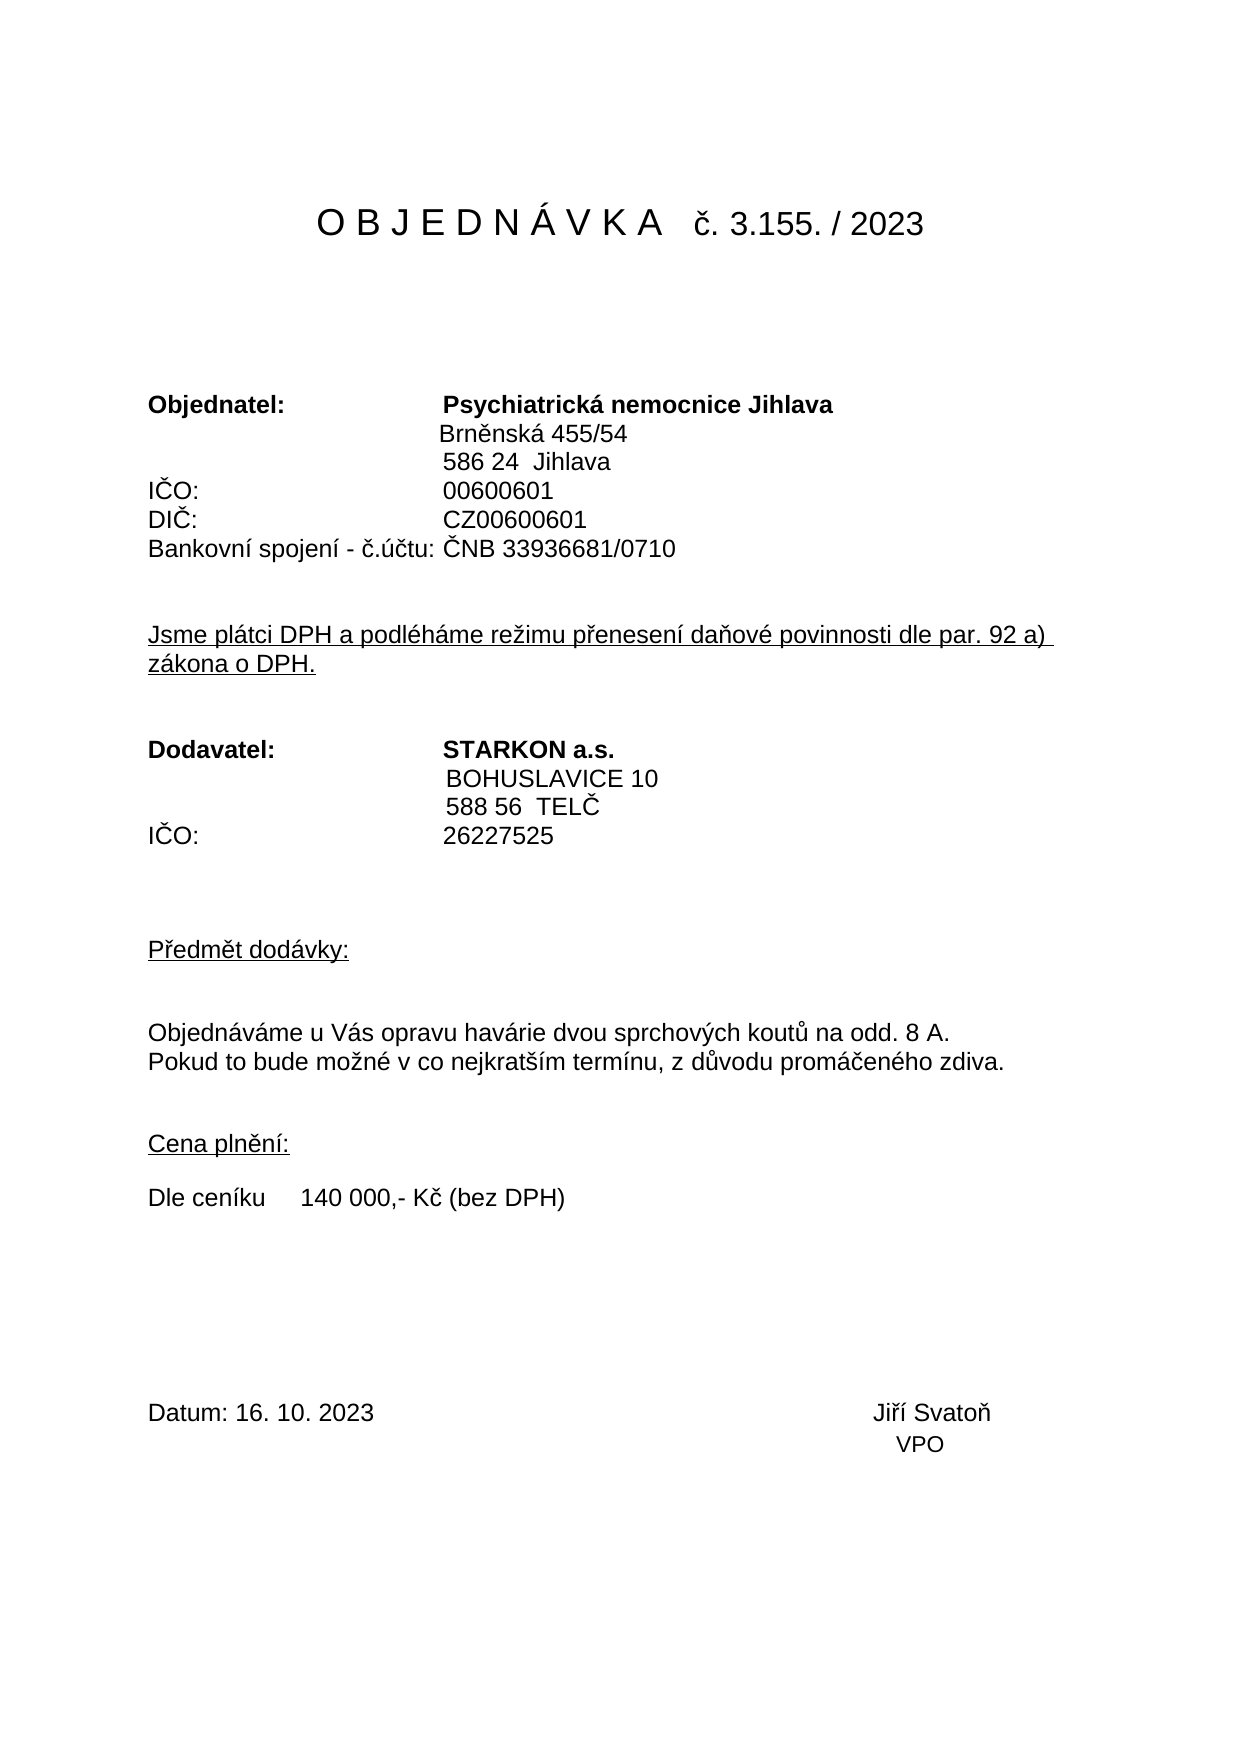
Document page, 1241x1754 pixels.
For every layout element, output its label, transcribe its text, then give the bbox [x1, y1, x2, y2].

text Dle ceníku 140 000,- Kč (bez DPH) [148, 1183, 1093, 1212]
text Bankovní spojení - č.účtu: ČNB 33936681/0710 [148, 533, 1093, 562]
text Objednatel: Psychiatrická nemocnice Jihlava [148, 390, 1093, 418]
text IČO: 00600601 [148, 476, 1093, 505]
text BOHUSLAVICE 10 [148, 763, 1093, 792]
text Datum: 16. 10. 2023 Jiří Svatoň [148, 1398, 1093, 1426]
text VPO [221, 1431, 1093, 1457]
text Dodavatel: STARKON a.s. [148, 735, 1093, 763]
text O B J E D N Á V K A č. 3.155. / 2023 [148, 201, 1093, 244]
text Jsme plátci DPH a podléháme režimu přenesení daňové povinnosti dle par. 92 a) zákona o DPH. [148, 620, 1093, 677]
text DIČ: CZ00600601 [148, 505, 1093, 533]
text 588 56 TELČ [148, 792, 1093, 821]
text IČO: 26227525 [148, 821, 1093, 850]
text Brněnská 455/54 [148, 418, 1093, 447]
text Objednáváme u Vás opravu havárie dvou sprchových koutů na odd. 8 A. [148, 1018, 1093, 1047]
text 586 24 Jihlava [148, 447, 1093, 476]
text Cena plnění: [148, 1129, 1093, 1158]
text Předmět dodávky: [148, 935, 1093, 964]
text Pokud to bude možné v co nejkratším termínu, z důvodu promáčeného zdiva. [148, 1047, 1093, 1075]
